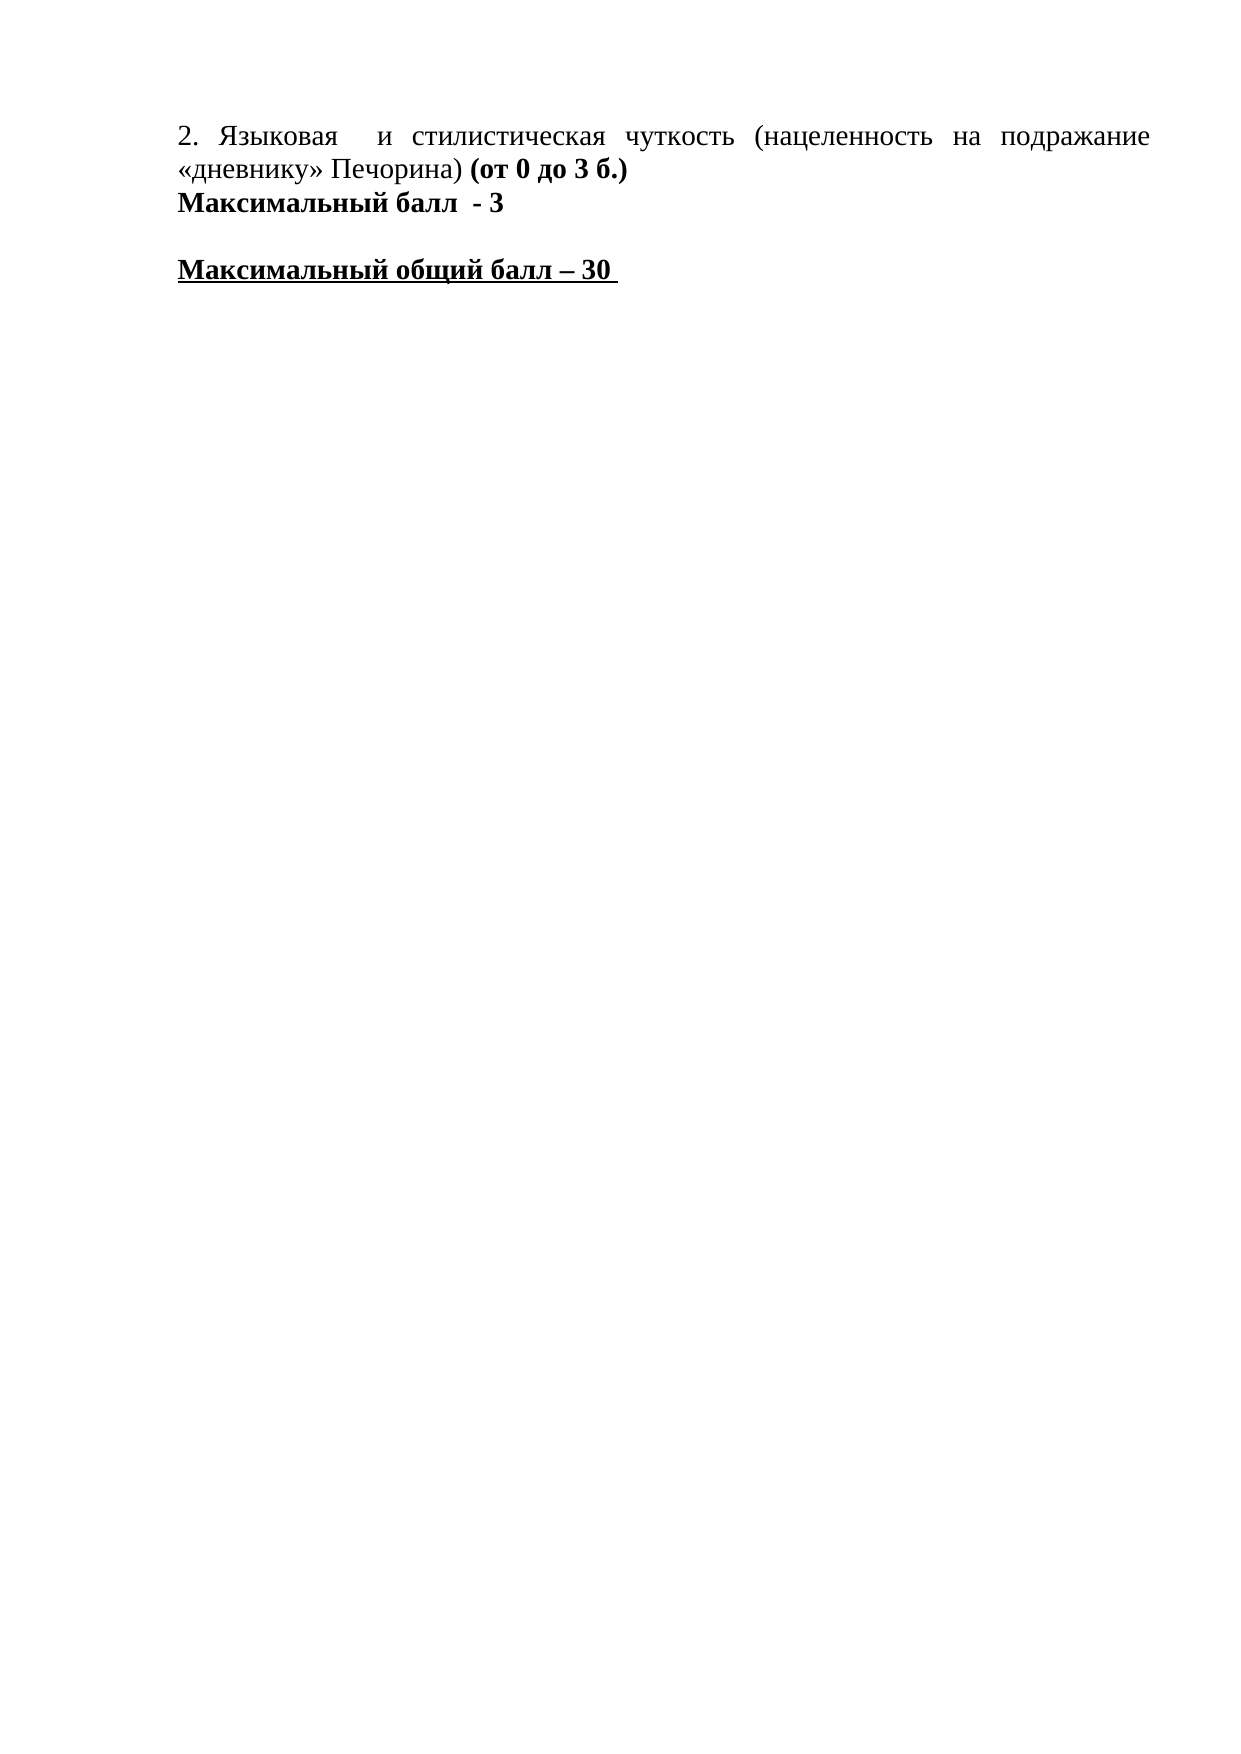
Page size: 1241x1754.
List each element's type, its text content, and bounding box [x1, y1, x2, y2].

text Максимальный общий балл – 30 [177, 252, 1152, 286]
text 2. Языковая и стилистическая чуткость (нацеленность на подражание «дневнику» Печорина) (от 0 до 3 б.) [177, 118, 1152, 185]
text Максимальный балл - 3 [177, 185, 1152, 219]
